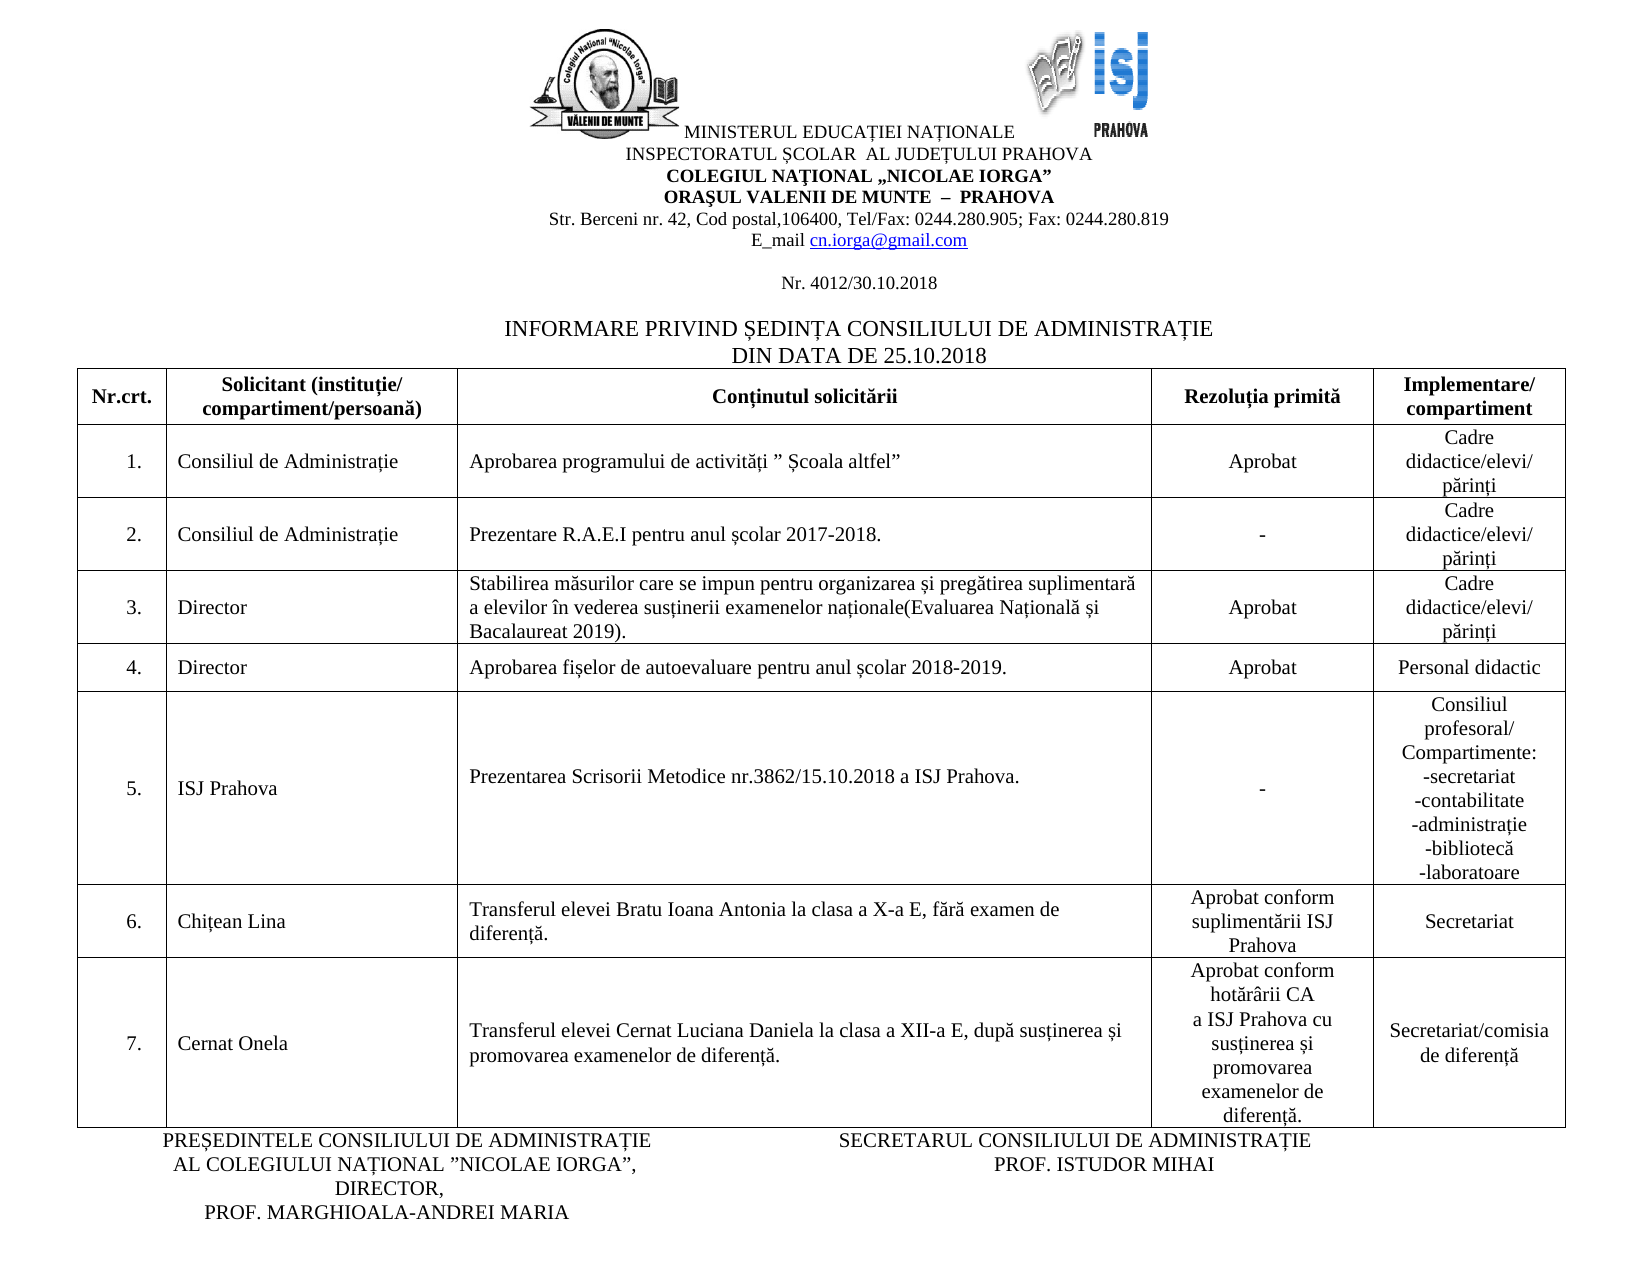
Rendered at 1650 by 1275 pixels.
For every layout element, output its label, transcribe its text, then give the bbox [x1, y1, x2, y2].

table_header Nr.crt. [78, 369, 166, 423]
table_cell [78, 425, 166, 497]
text INFORMARE PRIVIND ȘEDINȚA CONSILIULUI DE ADMINISTRAȚIE [89, 316, 1556, 342]
text AL COLEGIULUI NAȚIONAL ”NICOLAE IORGA”, PROF. ISTUDOR MIHAI [89, 1152, 1556, 1176]
text INSPECTORATUL ȘCOLAR AL JUDEȚULUI PRAHOVA [89, 143, 1556, 164]
text PREȘEDINTELE CONSILIULUI DE ADMINISTRAȚIE SECRETARUL CONSILIULUI DE ADMINISTRAȚIE [89, 1128, 1556, 1152]
text E_mail cn.iorga@gmail.com [89, 229, 1556, 251]
table_cell Chițean Lina [167, 885, 457, 957]
table_cell Stabilirea măsurilor care se impun pentru organizarea și pregătirea suplimentară a elevilor în vederea susținerii examenelor naționale(Evaluarea Națională și Bacalaureat 2019). [458, 571, 1151, 643]
table_cell Personal didactic [1374, 644, 1565, 691]
table_cell Secretariat/comisia de diferență [1374, 958, 1565, 1127]
table_cell Consiliul de Administrație [167, 498, 457, 570]
table_header Solicitant (instituție/ compartiment/persoană) [167, 369, 457, 423]
table_cell Prezentarea Scrisorii Metodice nr.3862/15.10.2018 a ISJ Prahova. [458, 692, 1151, 884]
table_cell - [1152, 498, 1373, 570]
table_cell Cadre didactice/elevi/ părinți [1374, 425, 1565, 497]
text ORAŞUL VALENII DE MUNTE – PRAHOVA [89, 186, 1556, 208]
table_cell Aprobarea programului de activități ” Școala altfel” [458, 425, 1151, 497]
table_cell ISJ Prahova [167, 692, 457, 884]
table_cell [78, 498, 166, 570]
table_cell Cadre didactice/elevi/ părinți [1374, 571, 1565, 643]
table_cell [78, 571, 166, 643]
table_cell Director [167, 571, 457, 643]
table_header Implementare/compartiment [1374, 369, 1565, 423]
table_header Conținutul solicitării [458, 369, 1151, 423]
table_cell Aprobat conform hotărârii CA a ISJ Prahova cu susținerea și promovarea examenelor de diferență. [1152, 958, 1373, 1127]
table_cell [78, 885, 166, 957]
text Str. Berceni nr. 42, Cod postal,106400, Tel/Fax: 0244.280.905; Fax: 0244.280.819 [89, 208, 1556, 229]
table_cell Secretariat [1374, 885, 1565, 957]
table_cell [78, 644, 166, 691]
table_cell Director [167, 644, 457, 691]
table_cell Aprobat [1152, 571, 1373, 643]
picture [529, 29, 680, 139]
table_cell [78, 958, 166, 1127]
table_cell Aprobat [1152, 644, 1373, 691]
table_header Rezoluția primită [1152, 369, 1373, 423]
table_cell Cernat Onela [167, 958, 457, 1127]
table_cell Consiliul de Administrație [167, 425, 457, 497]
text COLEGIUL NAŢIONAL „NICOLAE IORGA” [89, 164, 1556, 186]
table_cell Aprobarea fișelor de autoevaluare pentru anul școlar 2018-2019. [458, 644, 1151, 691]
text Nr. 4012/30.10.2018 [89, 272, 1556, 294]
table_cell Cadre didactice/elevi/ părinți [1374, 498, 1565, 570]
text PROF. MARGHIOALA-ANDREI MARIA [89, 1200, 1556, 1224]
table_cell - [1152, 692, 1373, 884]
text DIN DATA DE 25.10.2018 [89, 342, 1556, 368]
text DIRECTOR, [314, 1176, 1556, 1200]
table_cell Transferul elevei Cernat Luciana Daniela la clasa a XII-a E, după susținerea și promovarea examenelor de diferență. [458, 958, 1151, 1127]
table_cell Aprobat conform suplimentării ISJ Prahova [1152, 885, 1373, 957]
table_cell Consiliul profesoral/ Compartimente: -secretariat -contabilitate -administrație -bibliotecă -laboratoare [1374, 692, 1565, 884]
table_cell [78, 692, 166, 884]
picture [1020, 29, 1152, 139]
table_cell Prezentare R.A.E.I pentru anul școlar 2017-2018. [458, 498, 1151, 570]
table_cell Transferul elevei Bratu Ioana Antonia la clasa a X-a E, fără examen de diferență. [458, 885, 1151, 957]
text MINISTERUL EDUCAȚIEI NAȚIONALE [239, 29, 1556, 143]
table_cell Aprobat [1152, 425, 1373, 497]
